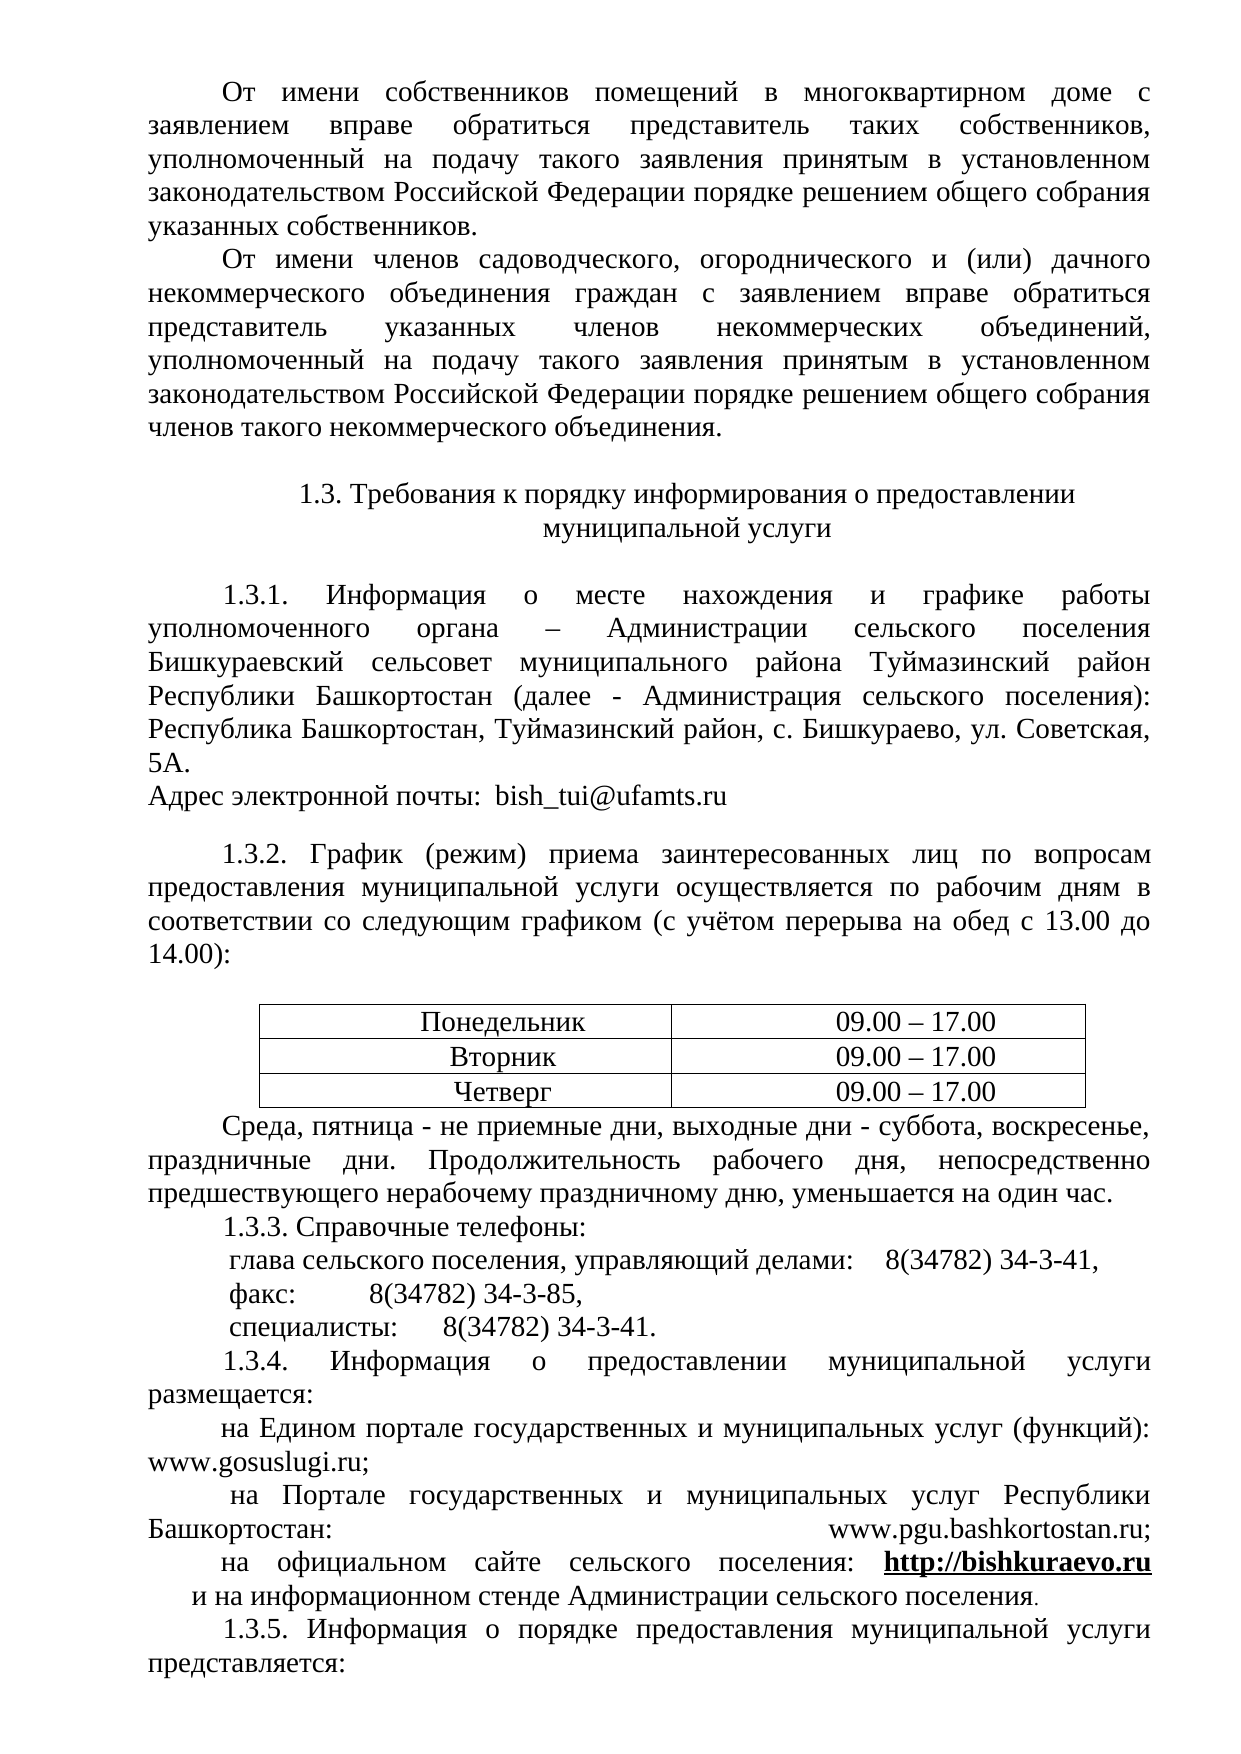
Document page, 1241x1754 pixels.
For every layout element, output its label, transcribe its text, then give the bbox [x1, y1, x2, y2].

text специалисты: 8(34782) 34-3-41. [148, 1309, 1152, 1343]
text 1.3. Требования к порядку информирования о предоставлении [148, 476, 1152, 510]
text Среда, пятница - не приемные дни, выходные дни - суббота, воскресенье, праздничные дни. Продолжительность рабочего дня, непосредственно предшествующего нерабочему праздничному дню, уменьшается на один час. [148, 1108, 1152, 1209]
table_header 09.00 – 17.00 [672, 1005, 1085, 1038]
table_cell Вторник [260, 1039, 671, 1073]
text 1.3.4. Информация о предоставлении муниципальной услуги размещается: на Едином портале государственных и муниципальных услуг (функций): www.gosuslugi.ru; [148, 1343, 1152, 1477]
text на Портале государственных и муниципальных услуг Республики Башкортостан: www.pgu.bashkortostan.ru; на официальном сайте сельского поселения: http://bishkuraevo.ru и на информационном стенде Администрации сельского поселения. [148, 1477, 1152, 1611]
text муниципальной услуги [148, 510, 1152, 543]
text 1.3.3. Справочные телефоны: [148, 1209, 1152, 1242]
text 1.3.2. График (режим) приема заинтересованных лиц по вопросам предоставления муниципальной услуги осуществляется по рабочим дням в соответствии со следующим графиком (с учётом перерыва на обед с 13.00 до 14.00): [148, 836, 1152, 970]
text 1.3.1. Информация о месте нахождения и графике работы уполномоченного органа – Администрации сельского поселения Бишкураевский сельсовет муниципального района Туймазинский район Республики Башкортостан (далее - Администрация сельского поселения): Республика Башкортостан, Туймазинский район, с. Бишкураево, ул. Советская, 5А. [148, 577, 1152, 778]
table_header Понедельник [260, 1005, 671, 1038]
text Адрес электронной почты: bish_tui@ufamts.ru [148, 778, 1152, 812]
text От имени собственников помещений в многоквартирном доме с заявлением вправе обратиться представитель таких собственников, уполномоченный на подачу такого заявления принятым в установленном законодательством Российской Федерации порядке решением общего собрания указанных собственников. [148, 74, 1152, 242]
text 1.3.5. Информация о порядке предоставления муниципальной услуги представляется: [148, 1611, 1152, 1678]
table_cell 09.00 – 17.00 [672, 1074, 1085, 1107]
table_cell Четверг [260, 1074, 671, 1107]
text факс: 8(34782) 34-3-85, [148, 1276, 1152, 1309]
text От имени членов садоводческого, огороднического и (или) дачного некоммерческого объединения граждан с заявлением вправе обратиться представитель указанных членов некоммерческих объединений, уполномоченный на подачу такого заявления принятым в установленном законодательством Российской Федерации порядке решением общего собрания членов такого некоммерческого объединения. [148, 242, 1152, 443]
text глава сельского поселения, управляющий делами: 8(34782) 34-3-41, [148, 1242, 1152, 1276]
table_cell 09.00 – 17.00 [672, 1039, 1085, 1073]
